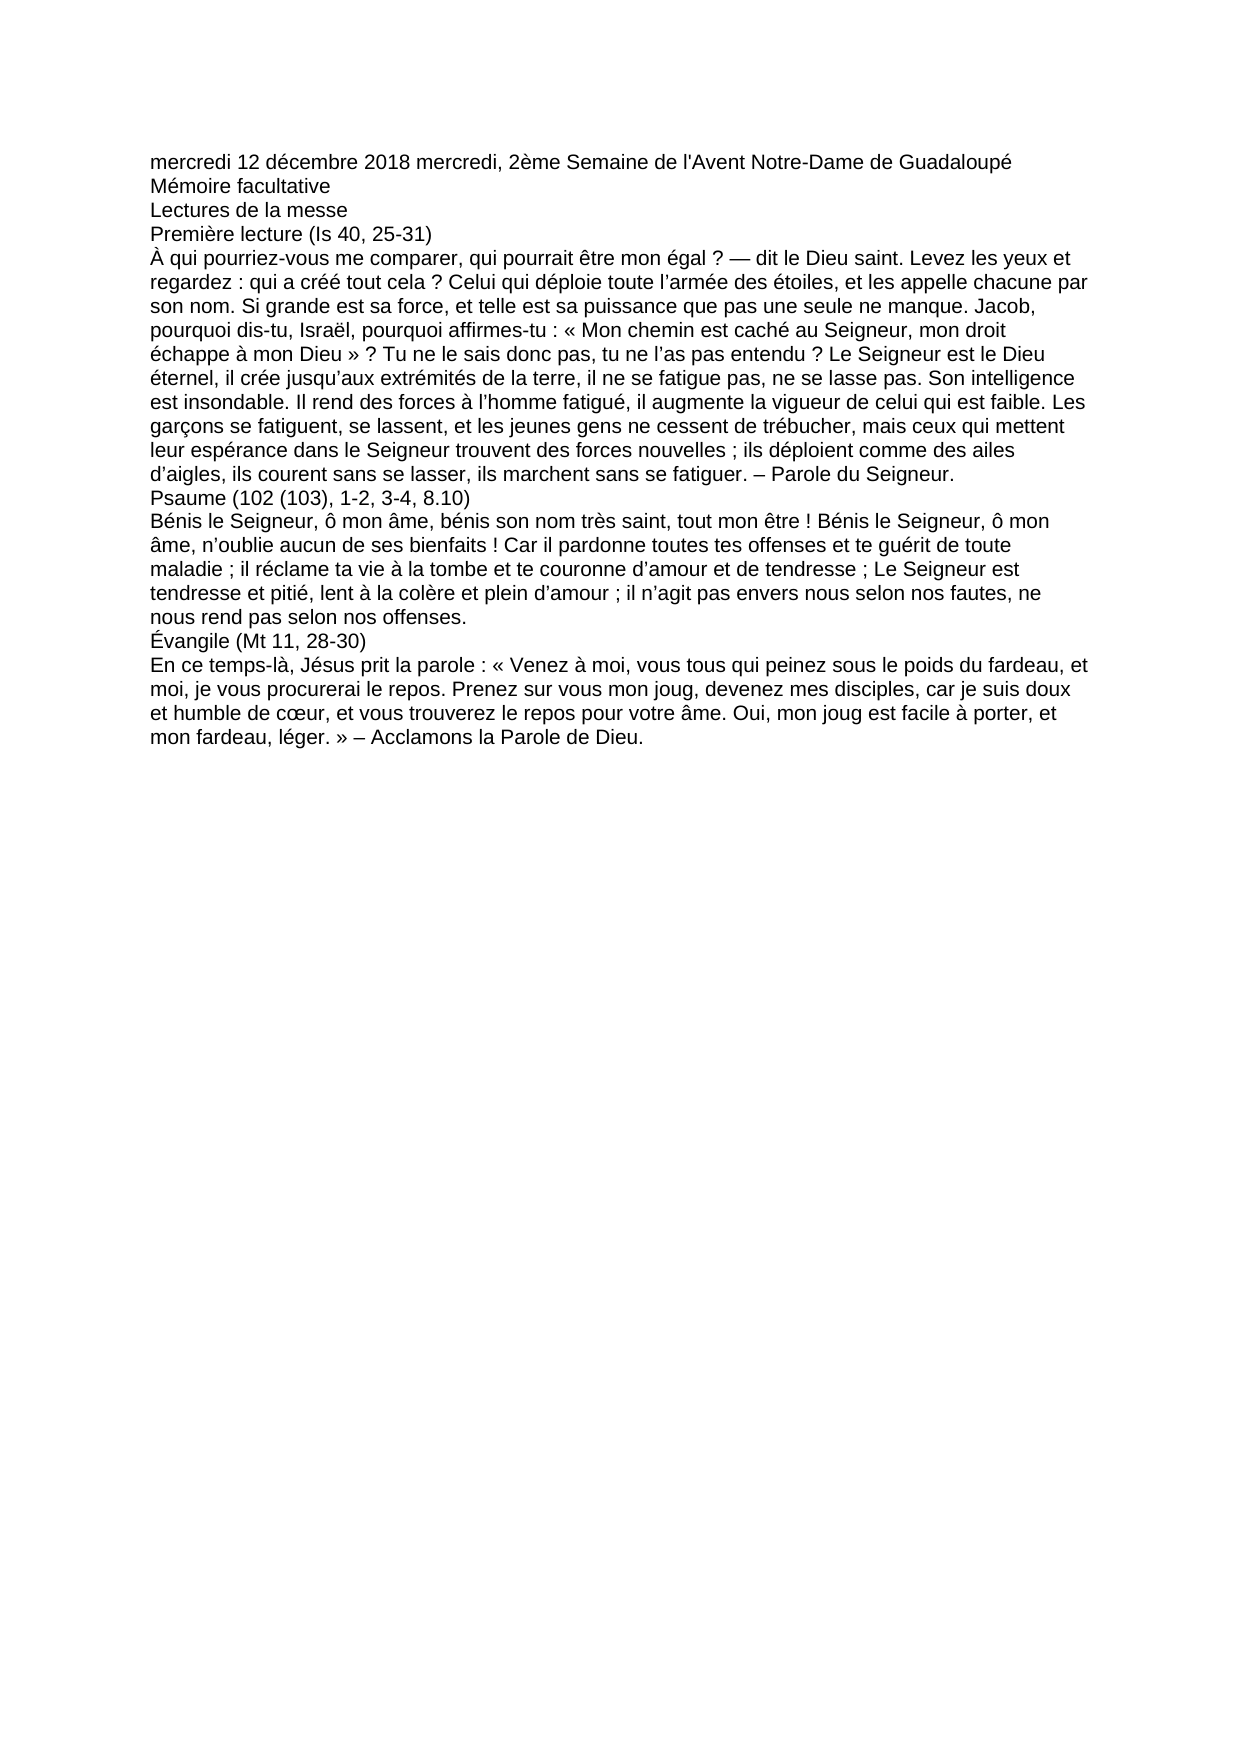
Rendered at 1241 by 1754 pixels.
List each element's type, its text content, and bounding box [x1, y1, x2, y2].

text Bénis le Seigneur, ô mon âme, bénis son nom très saint, tout mon être ! Bénis le Seigneur, ô mon âme, n’oublie aucun de ses bienfaits ! Car il pardonne toutes tes offenses et te guérit de toute maladie ; il réclame ta vie à la tombe et te couronne d’amour et de tendresse ; Le Seigneur est tendresse et pitié, lent à la colère et plein d’amour ; il n’agit pas envers nous selon nos fautes, ne nous rend pas selon nos offenses. [150, 509, 1090, 629]
text En ce temps-là, Jésus prit la parole : « Venez à moi, vous tous qui peinez sous le poids du fardeau, et moi, je vous procurerai le repos. Prenez sur vous mon joug, devenez mes disciples, car je suis doux et humble de cœur, et vous trouverez le repos pour votre âme. Oui, mon joug est facile à porter, et mon fardeau, léger. » – Acclamons la Parole de Dieu. [150, 653, 1090, 749]
text À qui pourriez-vous me comparer, qui pourrait être mon égal ? — dit le Dieu saint. Levez les yeux et regardez : qui a créé tout cela ? Celui qui déploie toute l’armée des étoiles, et les appelle chacune par son nom. Si grande est sa force, et telle est sa puissance que pas une seule ne manque. Jacob, pourquoi dis-tu, Israël, pourquoi affirmes-tu : « Mon chemin est caché au Seigneur, mon droit échappe à mon Dieu » ? Tu ne le sais donc pas, tu ne l’as pas entendu ? Le Seigneur est le Dieu éternel, il crée jusqu’aux extrémités de la terre, il ne se fatigue pas, ne se lasse pas. Son intelligence est insondable. Il rend des forces à l’homme fatigué, il augmente la vigueur de celui qui est faible. Les garçons se fatiguent, se lassent, et les jeunes gens ne cessent de trébucher, mais ceux qui mettent leur espérance dans le Seigneur trouvent des forces nouvelles ; ils déploient comme des ailes d’aigles, ils courent sans se lasser, ils marchent sans se fatiguer. – Parole du Seigneur. [150, 246, 1090, 485]
